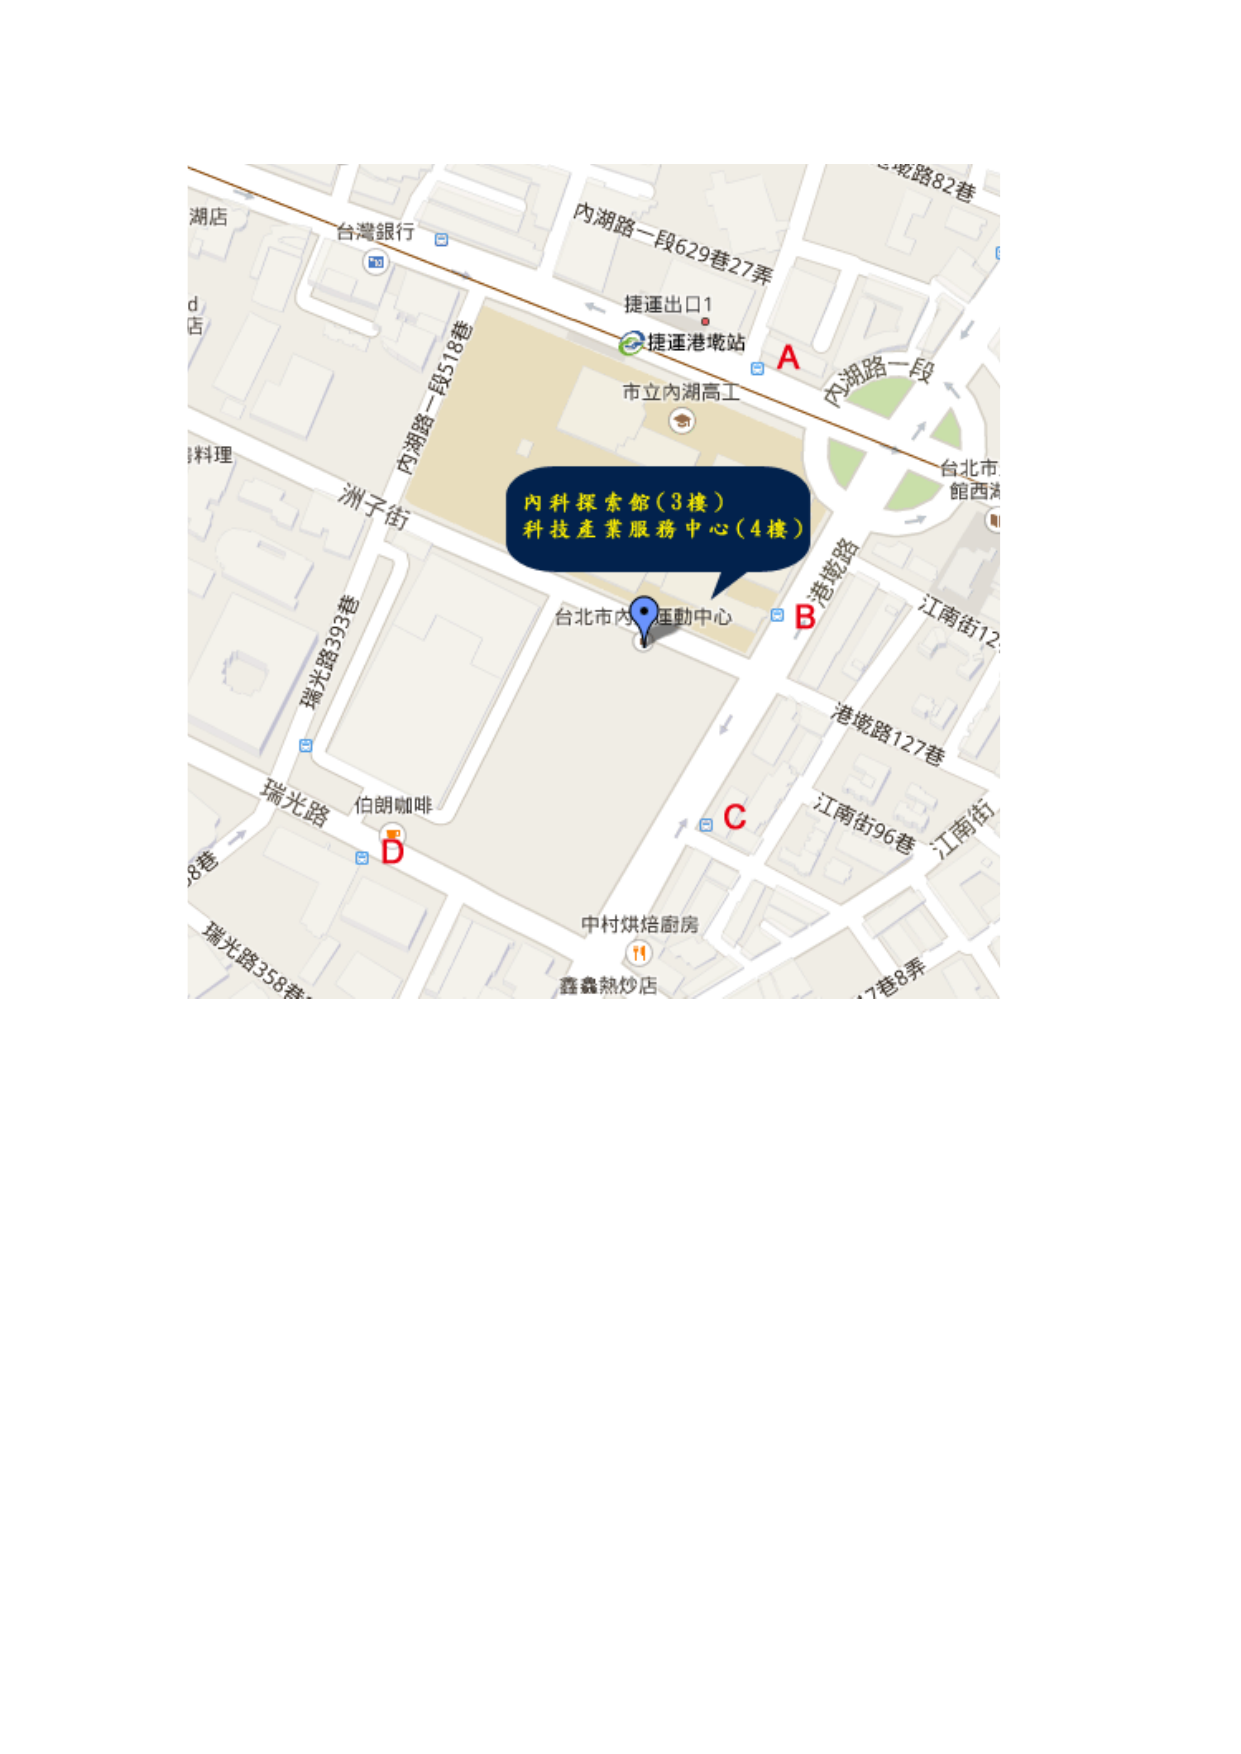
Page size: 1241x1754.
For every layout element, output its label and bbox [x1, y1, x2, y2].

picture [187, 164, 1001, 999]
